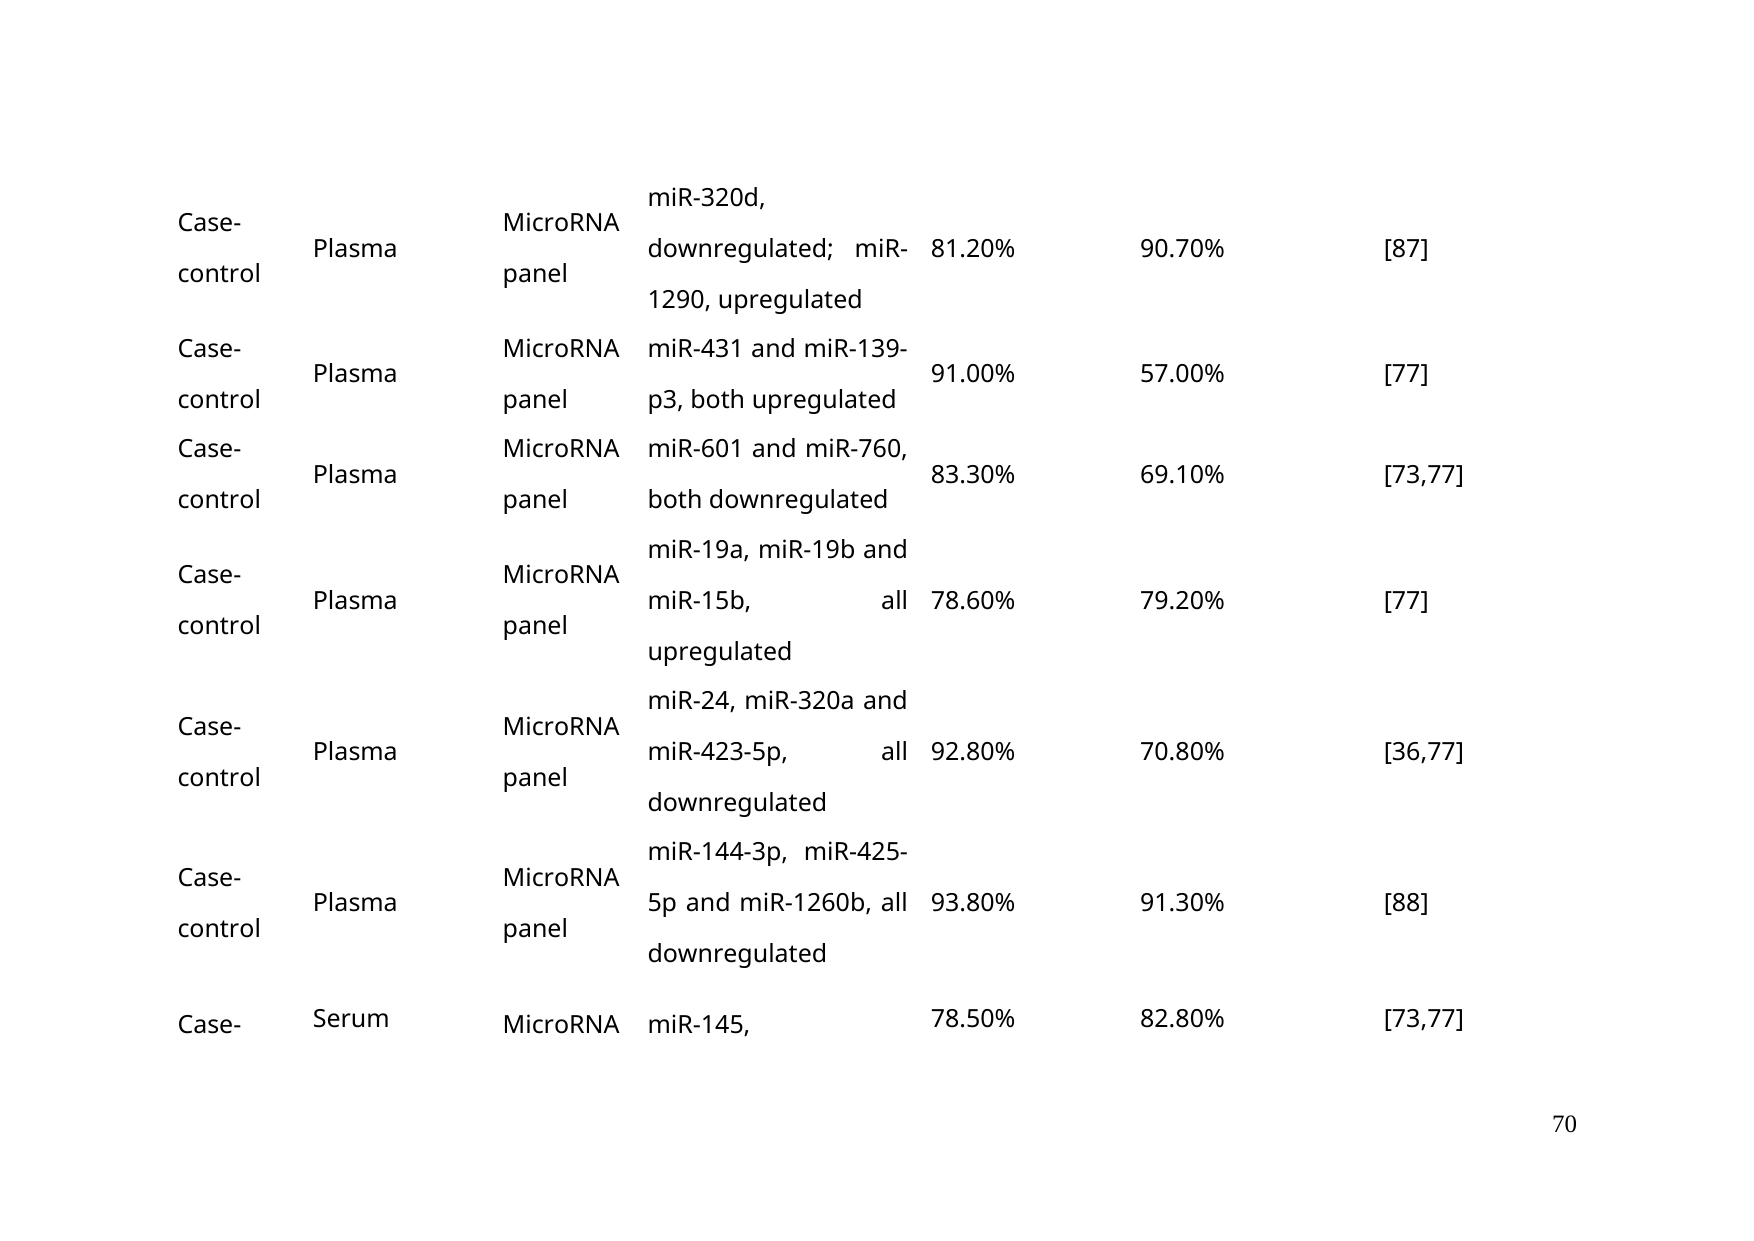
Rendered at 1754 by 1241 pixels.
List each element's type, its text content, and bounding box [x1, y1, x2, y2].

table_cell 70.80% [1130, 683, 1371, 832]
table_cell Plasma [303, 834, 490, 983]
table_cell Case-control [167, 531, 300, 681]
table_cell Case-control [167, 331, 300, 429]
table_cell [88] [1373, 834, 1505, 983]
table_cell [87] [1373, 179, 1505, 328]
table_cell Case-control [167, 683, 300, 832]
table_cell miR-431 and miR-139-p3, both upregulated [637, 331, 918, 429]
table_cell [77] [1373, 331, 1505, 429]
table_cell Plasma [303, 179, 490, 328]
table_cell Plasma [303, 431, 490, 529]
table_cell Plasma [303, 683, 490, 832]
table_cell 92.80% [920, 683, 1128, 832]
table_cell miR-24, miR-320a and miR-423-5p, all downregulated [637, 683, 918, 832]
table_cell [36,77] [1373, 683, 1505, 832]
table_cell 93.80% [920, 834, 1128, 983]
table_cell miR-320d, downregulated; miR-1290, upregulated [637, 179, 918, 328]
table_cell MicroRNA panel [492, 431, 635, 529]
table_cell 79.20% [1130, 531, 1371, 681]
table_cell 81.20% [920, 179, 1128, 328]
table_cell miR-601 and miR-760, both downregulated [637, 431, 918, 529]
table_cell Case-control [167, 179, 300, 328]
table_cell 78.60% [920, 531, 1128, 681]
table_cell miR-19a, miR-19b and miR-15b, all upregulated [637, 531, 918, 681]
table_cell 83.30% [920, 431, 1128, 529]
table_cell MicroRNA panel [492, 179, 635, 328]
table_cell Plasma [303, 531, 490, 681]
table_cell 78.50% [920, 985, 1128, 1063]
table_cell MicroRNA panel [492, 683, 635, 832]
table_cell [77] [1373, 531, 1505, 681]
table_cell [73,77] [1373, 985, 1505, 1063]
table_cell 82.80% [1130, 985, 1371, 1063]
table_cell Case-control [167, 985, 300, 1063]
table_cell 91.30% [1130, 834, 1371, 983]
table_cell miR-144-3p, miR-425-5p and miR-1260b, all downregulated [637, 834, 918, 983]
table_cell Case-control [167, 431, 300, 529]
table_cell Serum [303, 985, 490, 1063]
table_cell MicroRNA panel [492, 331, 635, 429]
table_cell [637, 985, 918, 1063]
table_cell MicroRNA panel [492, 531, 635, 681]
table_cell 90.70% [1130, 179, 1371, 328]
table_cell MicroRNA panel [492, 834, 635, 983]
table_cell MicroRNA panel [492, 985, 635, 1063]
table_cell Case-control [167, 834, 300, 983]
table_cell 91.00% [920, 331, 1128, 429]
table_cell [73,77] [1373, 431, 1505, 529]
table_cell Plasma [303, 331, 490, 429]
table_cell 57.00% [1130, 331, 1371, 429]
table_cell 69.10% [1130, 431, 1371, 529]
